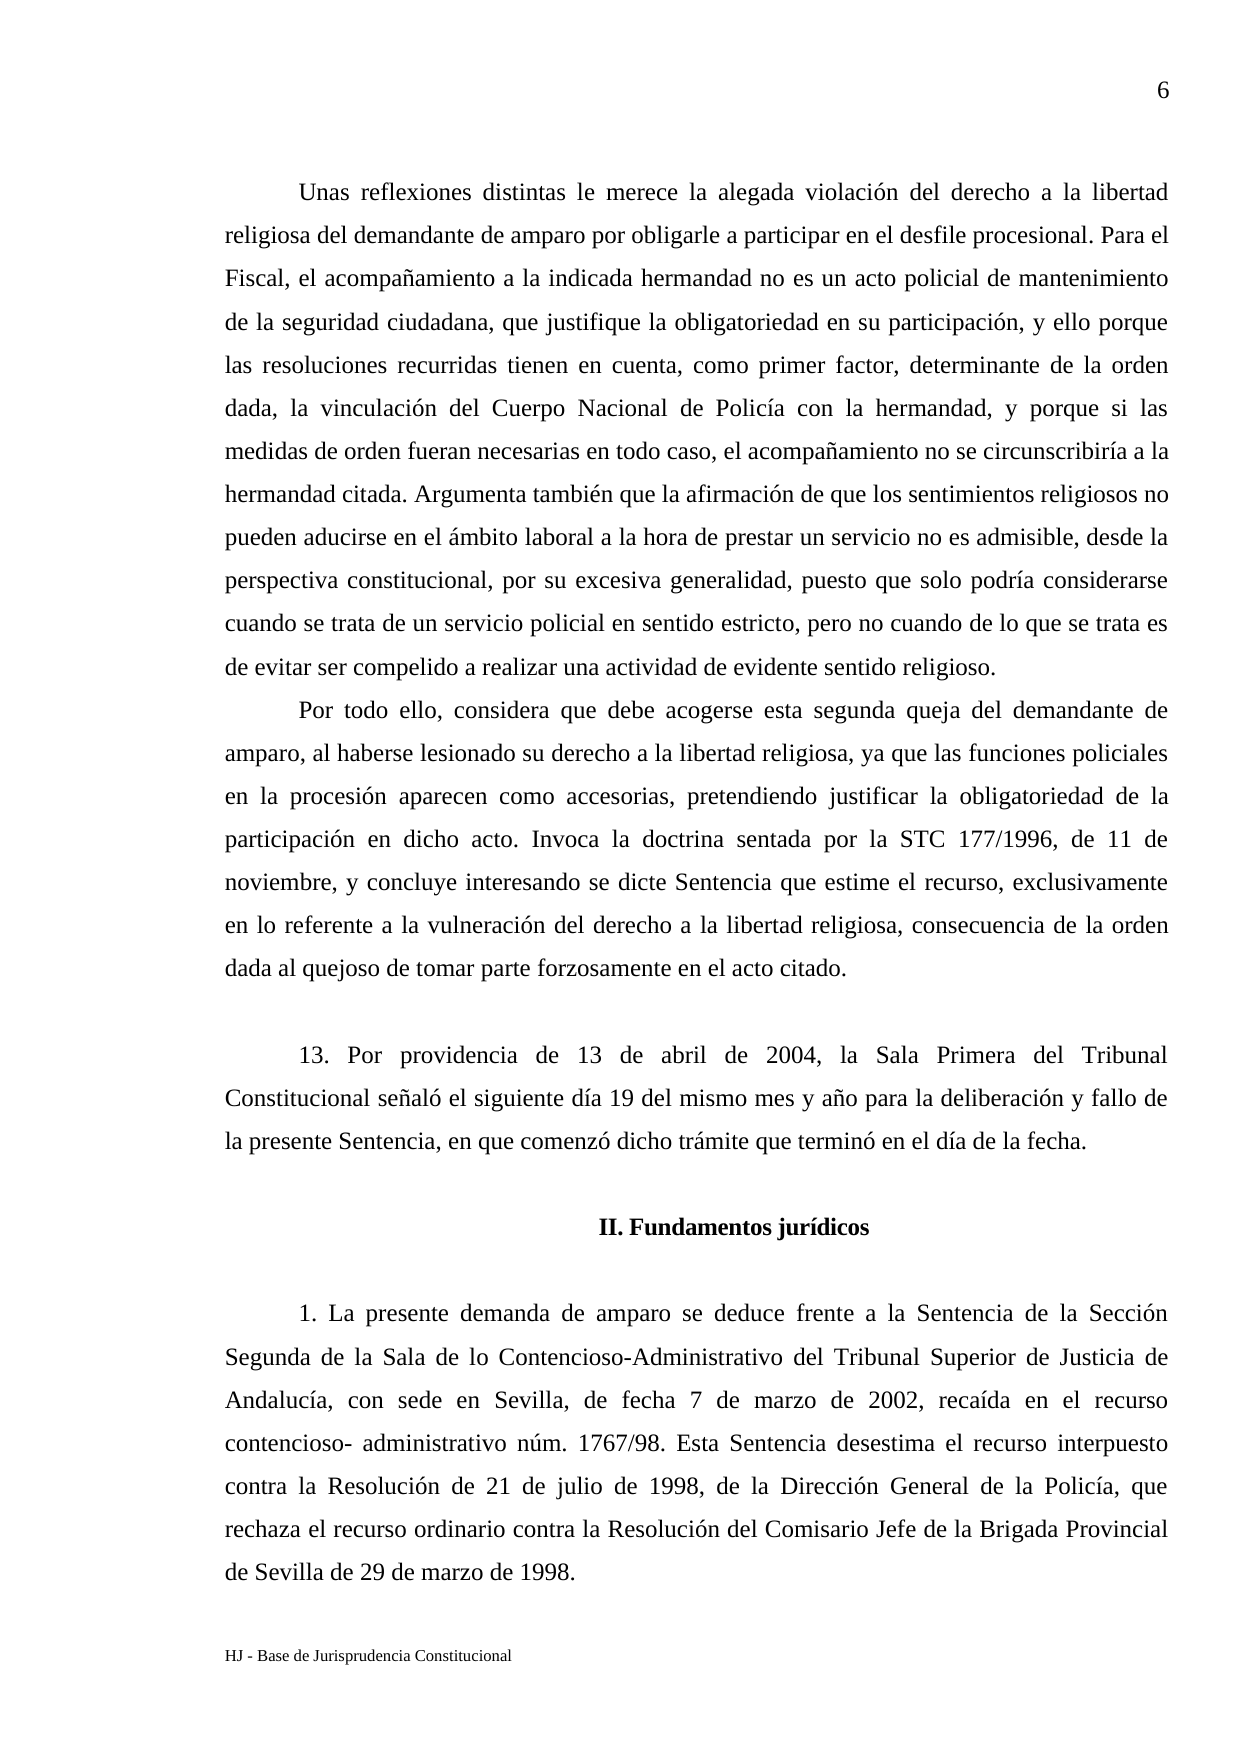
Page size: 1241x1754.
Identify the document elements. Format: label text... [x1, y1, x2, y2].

text Por todo ello, considera que debe acogerse esta segunda queja del demandante de amparo, al haberse lesionado su derecho a la libertad religiosa, ya que las funciones policiales en la procesión aparecen como accesorias, pretendiendo justificar la obligatoriedad de la participación en dicho acto. Invoca la doctrina sentada por la STC 177/1996, de 11 de noviembre, y concluye interesando se dicte Sentencia que estime el recurso, exclusivamente en lo referente a la vulneración del derecho a la libertad religiosa, consecuencia de la orden dada al quejoso de tomar parte forzosamente en el acto citado. [224, 695, 1169, 982]
text 13. Por providencia de 13 de abril de 2004, la Sala Primera del Tribunal Constitucional señaló el siguiente día 19 del mismo mes y año para la deliberación y fallo de la presente Sentencia, en que comenzó dicho trámite que terminó en el día de la fecha. [224, 1040, 1169, 1155]
text 1. La presente demanda de amparo se deduce frente a la Sentencia de la Sección Segunda de la Sala de lo Contencioso-Administrativo del Tribunal Superior de Justicia de Andalucía, con sede en Sevilla, de fecha 7 de marzo de 2002, recaída en el recurso contencioso- administrativo núm. 1767/98. Esta Sentencia desestima el recurso interpuesto contra la Resolución de 21 de julio de 1998, de la Dirección General de la Policía, que rechaza el recurso ordinario contra la Resolución del Comisario Jefe de la Brigada Provincial de Sevilla de 29 de marzo de 1998. [224, 1298, 1169, 1586]
text Unas reflexiones distintas le merece la alegada violación del derecho a la libertad religiosa del demandante de amparo por obligarle a participar en el desfile procesional. Para el Fiscal, el acompañamiento a la indicada hermandad no es un acto policial de mantenimiento de la seguridad ciudadana, que justifique la obligatoriedad en su participación, y ello porque las resoluciones recurridas tienen en cuenta, como primer factor, determinante de la orden dada, la vinculación del Cuerpo Nacional de Policía con la hermandad, y porque si las medidas de orden fueran necesarias en todo caso, el acompañamiento no se circunscribiría a la hermandad citada. Argumenta también que la afirmación de que los sentimientos religiosos no pueden aducirse en el ámbito laboral a la hora de prestar un servicio no es admisible, desde la perspectiva constitucional, por su excesiva generalidad, puesto que solo podría considerarse cuando se trata de un servicio policial en sentido estricto, pero no cuando de lo que se trata es de evitar ser compelido a realizar una actividad de evidente sentido religioso. [224, 177, 1169, 680]
subtitle II. Fundamentos jurídicos [224, 1212, 1169, 1241]
